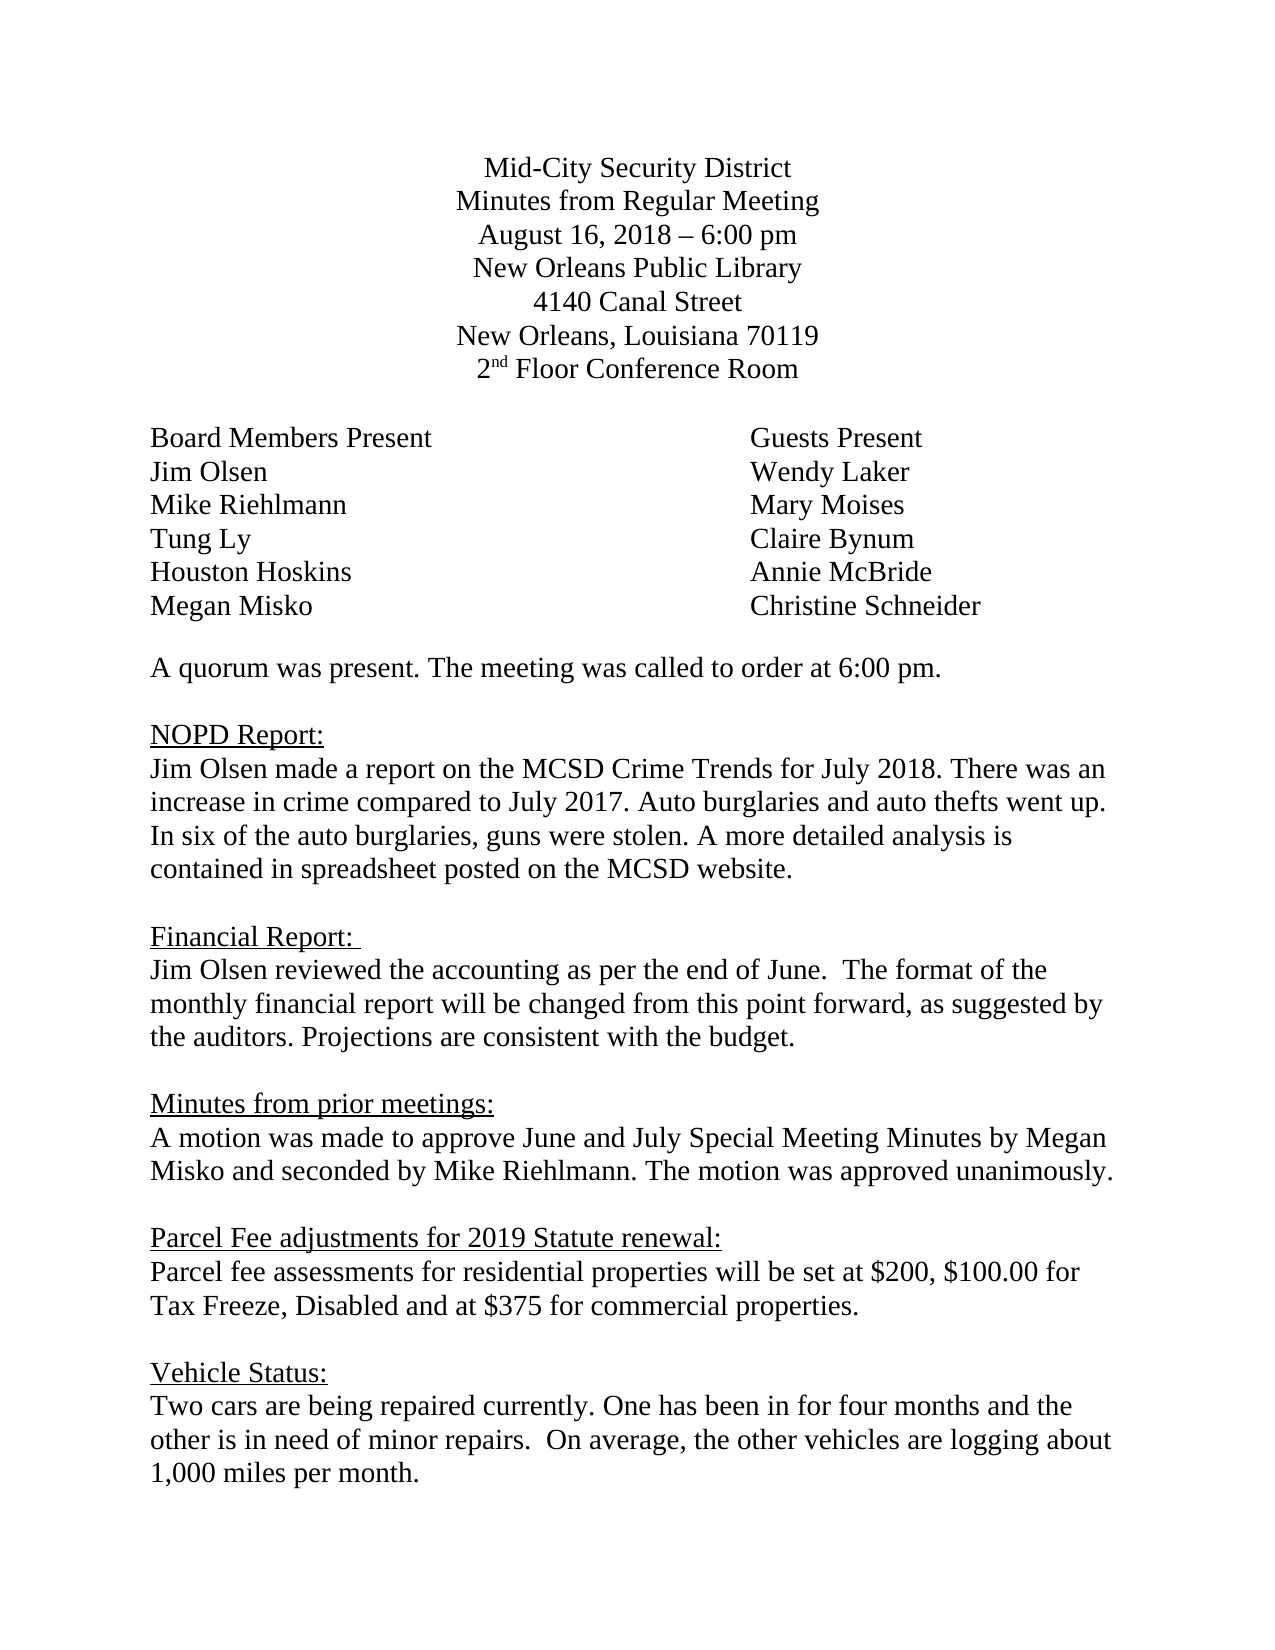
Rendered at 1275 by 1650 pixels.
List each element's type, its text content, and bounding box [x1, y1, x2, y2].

text A quorum was present. The meeting was called to order at 6:00 pm. [150, 650, 1125, 684]
text Board Members Present Guests Present [150, 420, 1125, 454]
text Mid-City Security District [150, 150, 1125, 183]
text Minutes from Regular Meeting [150, 183, 1125, 217]
text Mike Riehlmann Mary Moises [150, 487, 1125, 521]
text Jim Olsen Wendy Laker [150, 454, 1125, 487]
text Jim Olsen made a report on the MCSD Crime Trends for July 2018. There was an increase in crime compared to July 2017. Auto burglaries and auto thefts went up. In six of the auto burglaries, guns were stolen. A more detailed analysis is contained in spreadsheet posted on the MCSD website. [150, 751, 1125, 885]
text Financial Report: [150, 919, 1125, 952]
text NOPD Report: [150, 717, 1125, 751]
text 2nd Floor Conference Room [150, 351, 1125, 385]
text 4140 Canal Street [150, 284, 1125, 318]
text Two cars are being repaired currently. One has been in for four months and the other is in need of minor repairs. On average, the other vehicles are logging about 1,000 miles per month. [150, 1388, 1125, 1489]
text August 16, 2018 – 6:00 pm [150, 217, 1125, 251]
text Vehicle Status: [150, 1355, 1125, 1388]
text Minutes from prior meetings: [150, 1086, 1125, 1120]
text Megan Misko Christine Schneider [150, 588, 1125, 622]
text Parcel fee assessments for residential properties will be set at $200, $100.00 for Tax Freeze, Disabled and at $375 for commercial properties. [150, 1254, 1125, 1321]
text Houston Hoskins Annie McBride [150, 554, 1125, 588]
text New Orleans Public Library [150, 251, 1125, 284]
text Tung Ly Claire Bynum [150, 521, 1125, 554]
text New Orleans, Louisiana 70119 [150, 318, 1125, 351]
text Jim Olsen reviewed the accounting as per the end of June. The format of the monthly financial report will be changed from this point forward, as suggested by the auditors. Projections are consistent with the budget. [150, 952, 1125, 1053]
text A motion was made to approve June and July Special Meeting Minutes by Megan Misko and seconded by Mike Riehlmann. The motion was approved unanimously. [150, 1120, 1125, 1187]
text Parcel Fee adjustments for 2019 Statute renewal: [150, 1221, 1125, 1254]
